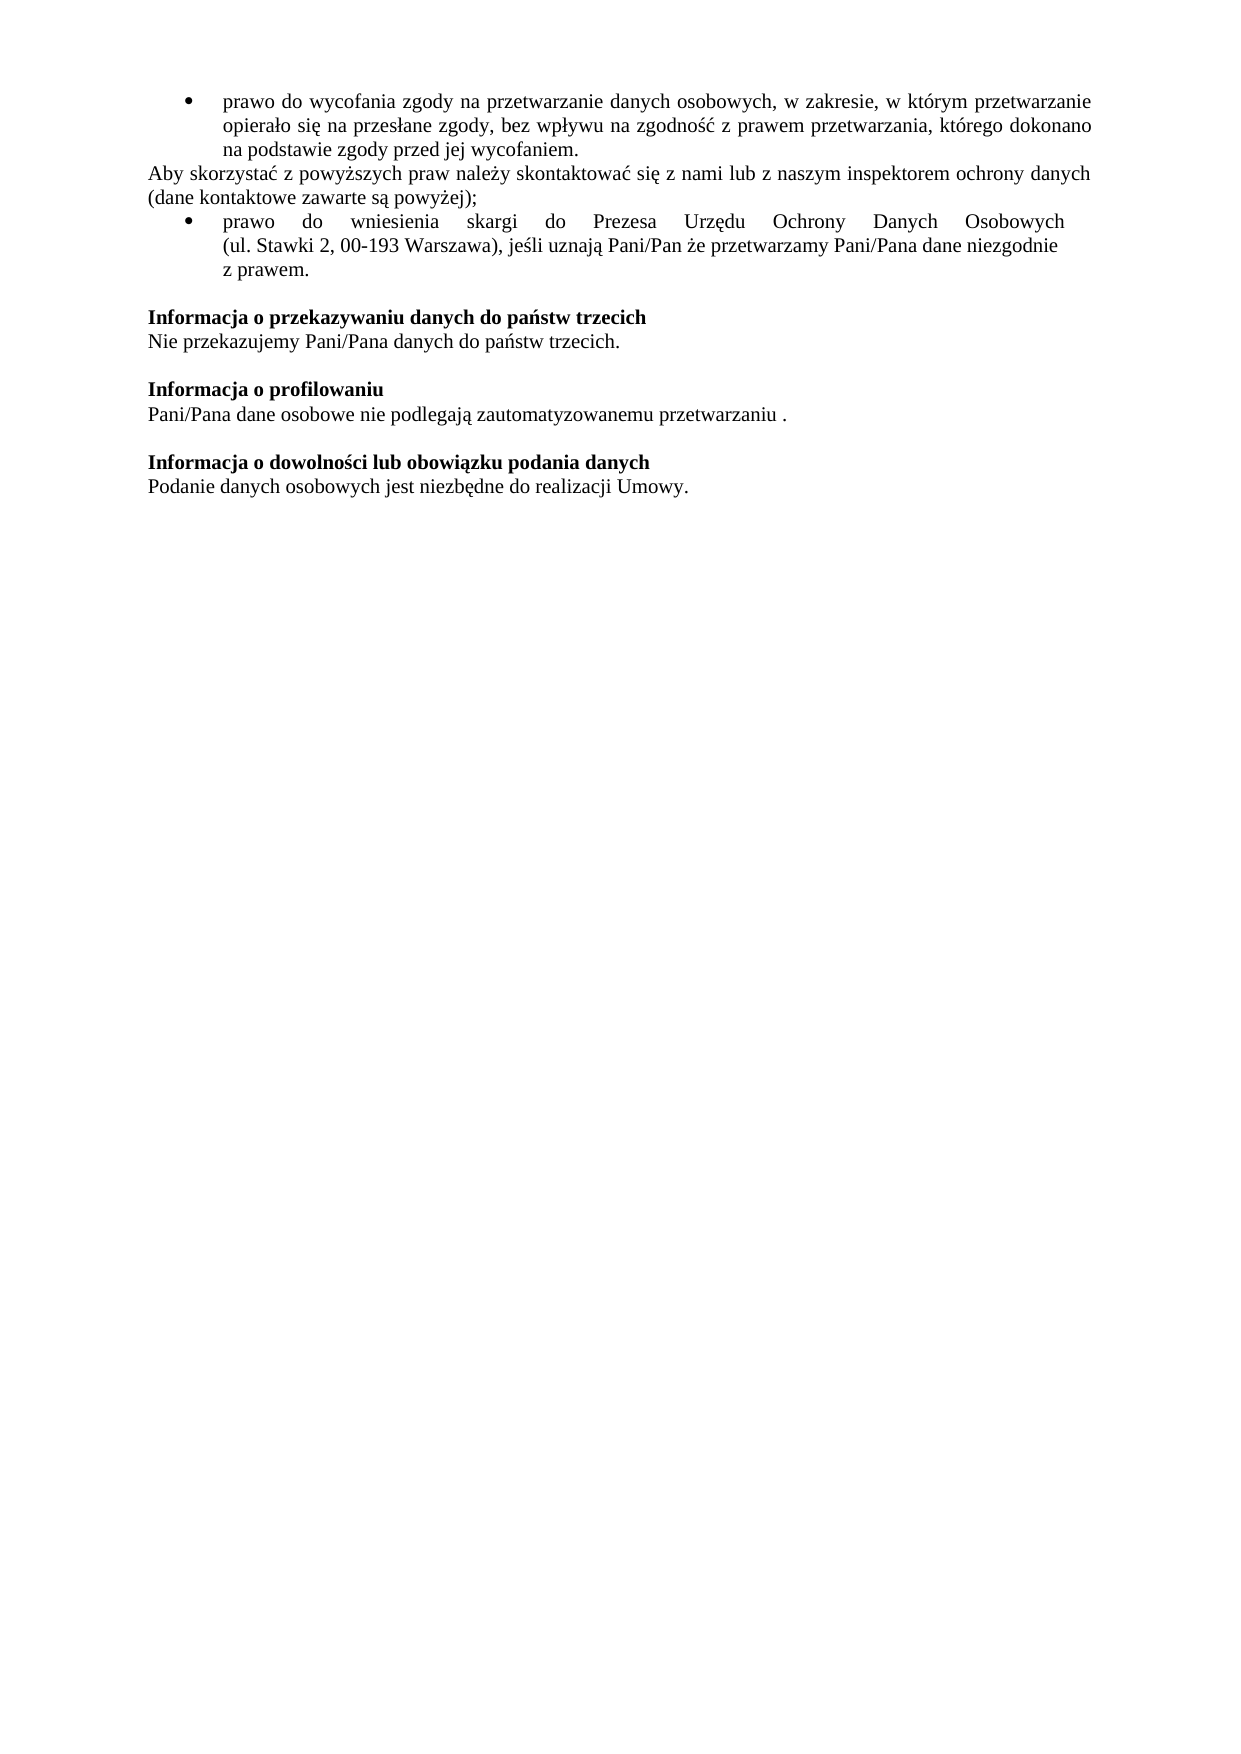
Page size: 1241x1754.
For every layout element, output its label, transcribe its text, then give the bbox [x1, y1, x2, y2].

text Nie przekazujemy Pani/Pana danych do państw trzecich. [148, 329, 1093, 353]
text Informacja o dowolności lub obowiązku podania danych [148, 449, 1093, 474]
text Informacja o profilowaniu [148, 377, 1093, 401]
list prawo do wniesienia skargi do Prezesa Urzędu Ochrony Danych Osobowych (ul. Stawki 2, 00-193 Warszawa), jeśli uznają Pani/Pan że przetwarzamy Pani/Pana dane niezgodnie [185, 209, 1093, 257]
list prawo do wycofania zgody na przetwarzanie danych osobowych, w zakresie, w którym przetwarzanie opierało się na przesłane zgody, bez wpływu na zgodność z prawem przetwarzania, którego dokonano na podstawie zgody przed jej wycofaniem. [185, 89, 1093, 161]
text Pani/Pana dane osobowe nie podlegają zautomatyzowanemu przetwarzaniu . [148, 401, 1093, 426]
text Informacja o przekazywaniu danych do państw trzecich [148, 305, 1093, 329]
text Podanie danych osobowych jest niezbędne do realizacji Umowy. [148, 474, 1093, 498]
text Aby skorzystać z powyższych praw należy skontaktować się z nami lub z naszym inspektorem ochrony danych (dane kontaktowe zawarte są powyżej); [148, 161, 1093, 209]
text z prawem. [223, 257, 1093, 281]
